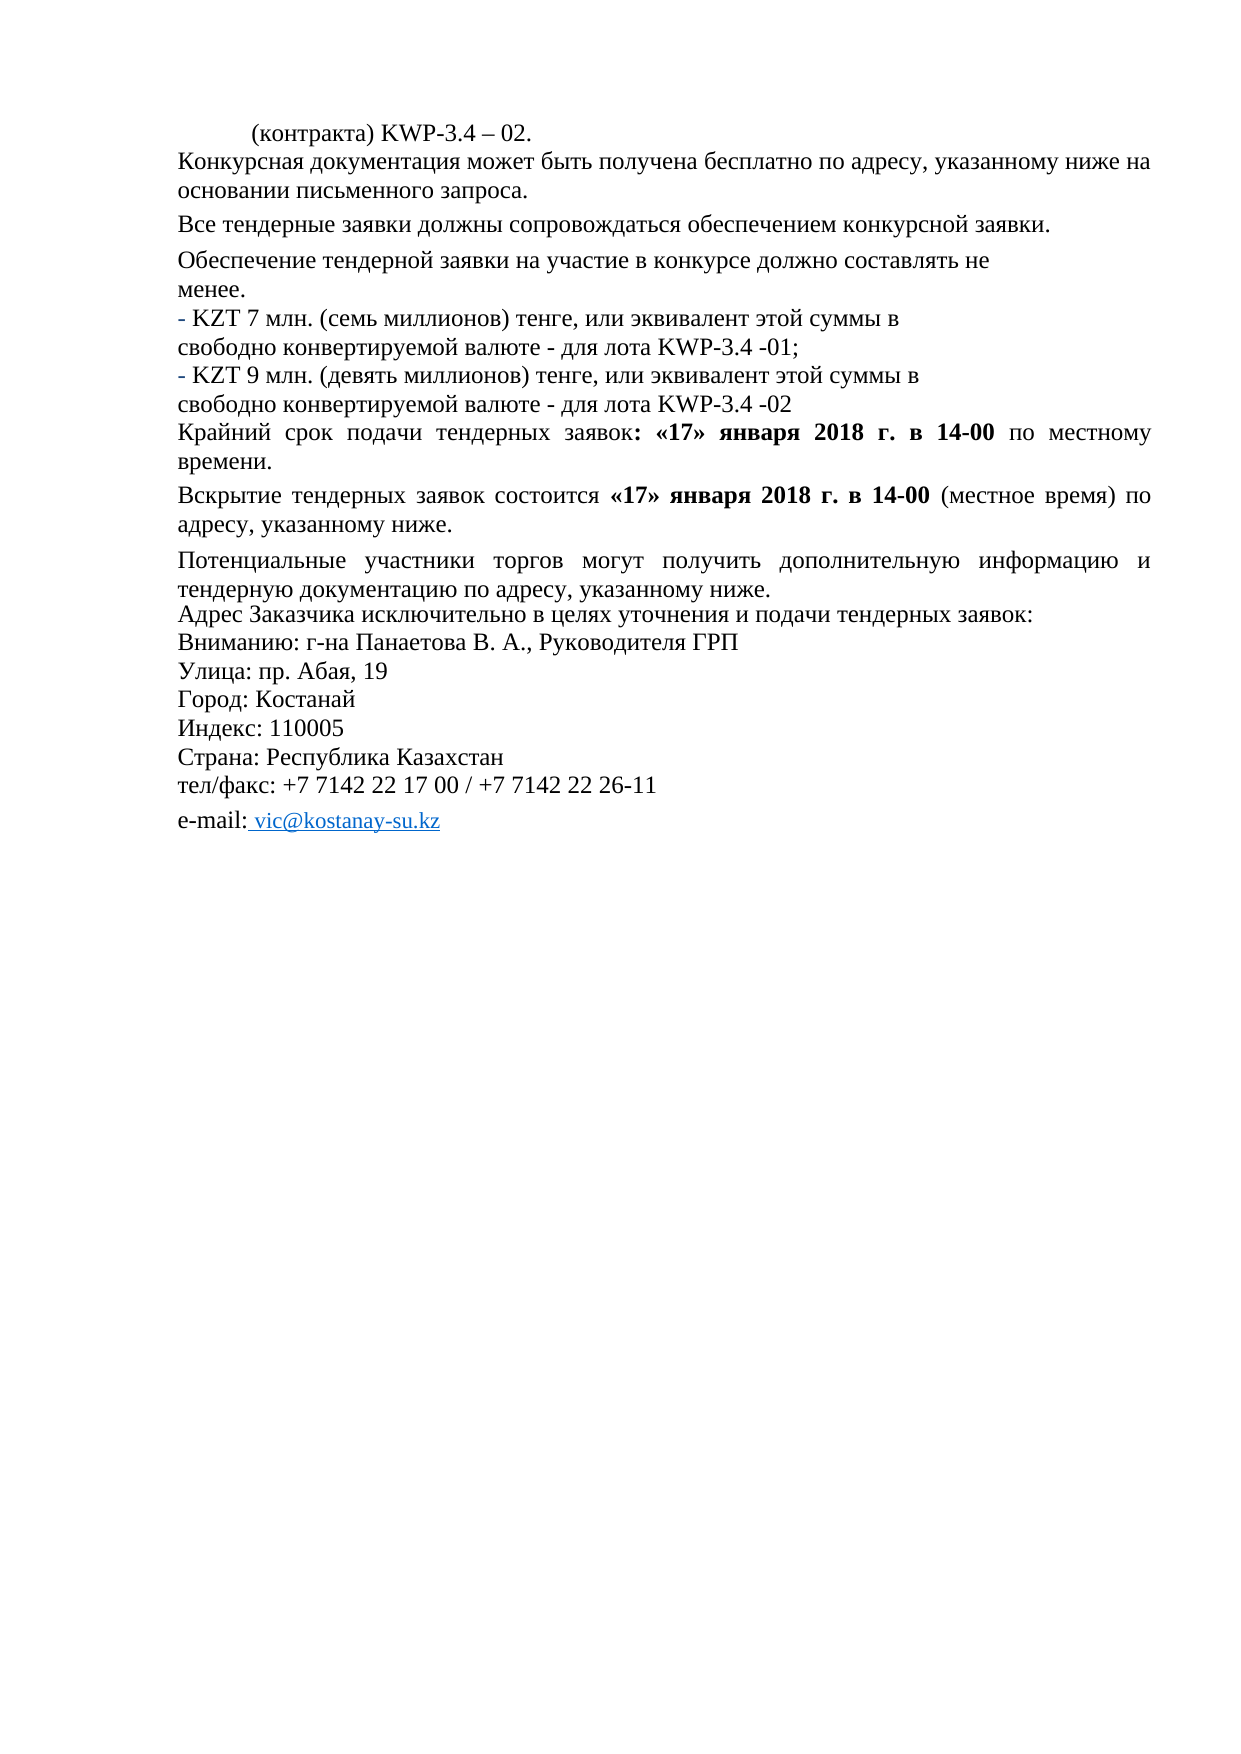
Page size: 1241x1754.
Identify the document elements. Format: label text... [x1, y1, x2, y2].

text Город: Костанай [177, 685, 1152, 713]
text Индекс: 110005 [177, 713, 1152, 742]
text менее. [177, 274, 1152, 303]
text Адрес Заказчика исключительно в целях уточнения и подачи тендерных заявок: [177, 603, 1152, 628]
text Улица: пр. Абая, 19 [177, 656, 1152, 685]
text Потенциальные участники торгов могут получить дополнительную информацию и тендерную документацию по адресу, указанному ниже. [177, 545, 1152, 603]
text Вниманию: г-на Панаетова В. А., Руководителя ГРП [177, 628, 1152, 656]
text Вскрытие тендерных заявок состоится «17» января 2018 г. в 14-00 (местное время) по адресу, указанному ниже. [177, 481, 1152, 539]
text Конкурсная документация может быть получена бесплатно по адресу, указанному ниже на основании письменного запроса. [177, 147, 1152, 204]
text свободно конвертируемой валюте - для лота KWP-3.4 -02 [177, 389, 1152, 418]
text Крайний срок подачи тендерных заявок: «17» января 2018 г. в 14-00 по местному времени. [177, 418, 1152, 475]
text Страна: Республика Казахстан [177, 742, 1152, 771]
text (контракта) KWP-3.4 – 02. [251, 118, 1152, 147]
text - KZT 7 млн. (семь миллионов) тенге, или эквивалент этой суммы в [177, 303, 1152, 332]
text - KZT 9 млн. (девять миллионов) тенге, или эквивалент этой суммы в [177, 360, 1152, 389]
text тел/факс: +7 7142 22 17 00 / +7 7142 22 26-11 [177, 771, 1152, 799]
text Обеспечение тендерной заявки на участие в конкурсе должно составлять не [177, 245, 1152, 274]
text Все тендерные заявки должны сопровождаться обеспечением конкурсной заявки. [177, 210, 1152, 239]
text e-mail: vic@kostanay-su.kz [177, 808, 1152, 833]
text свободно конвертируемой валюте - для лота KWP-3.4 -01; [177, 332, 1152, 360]
